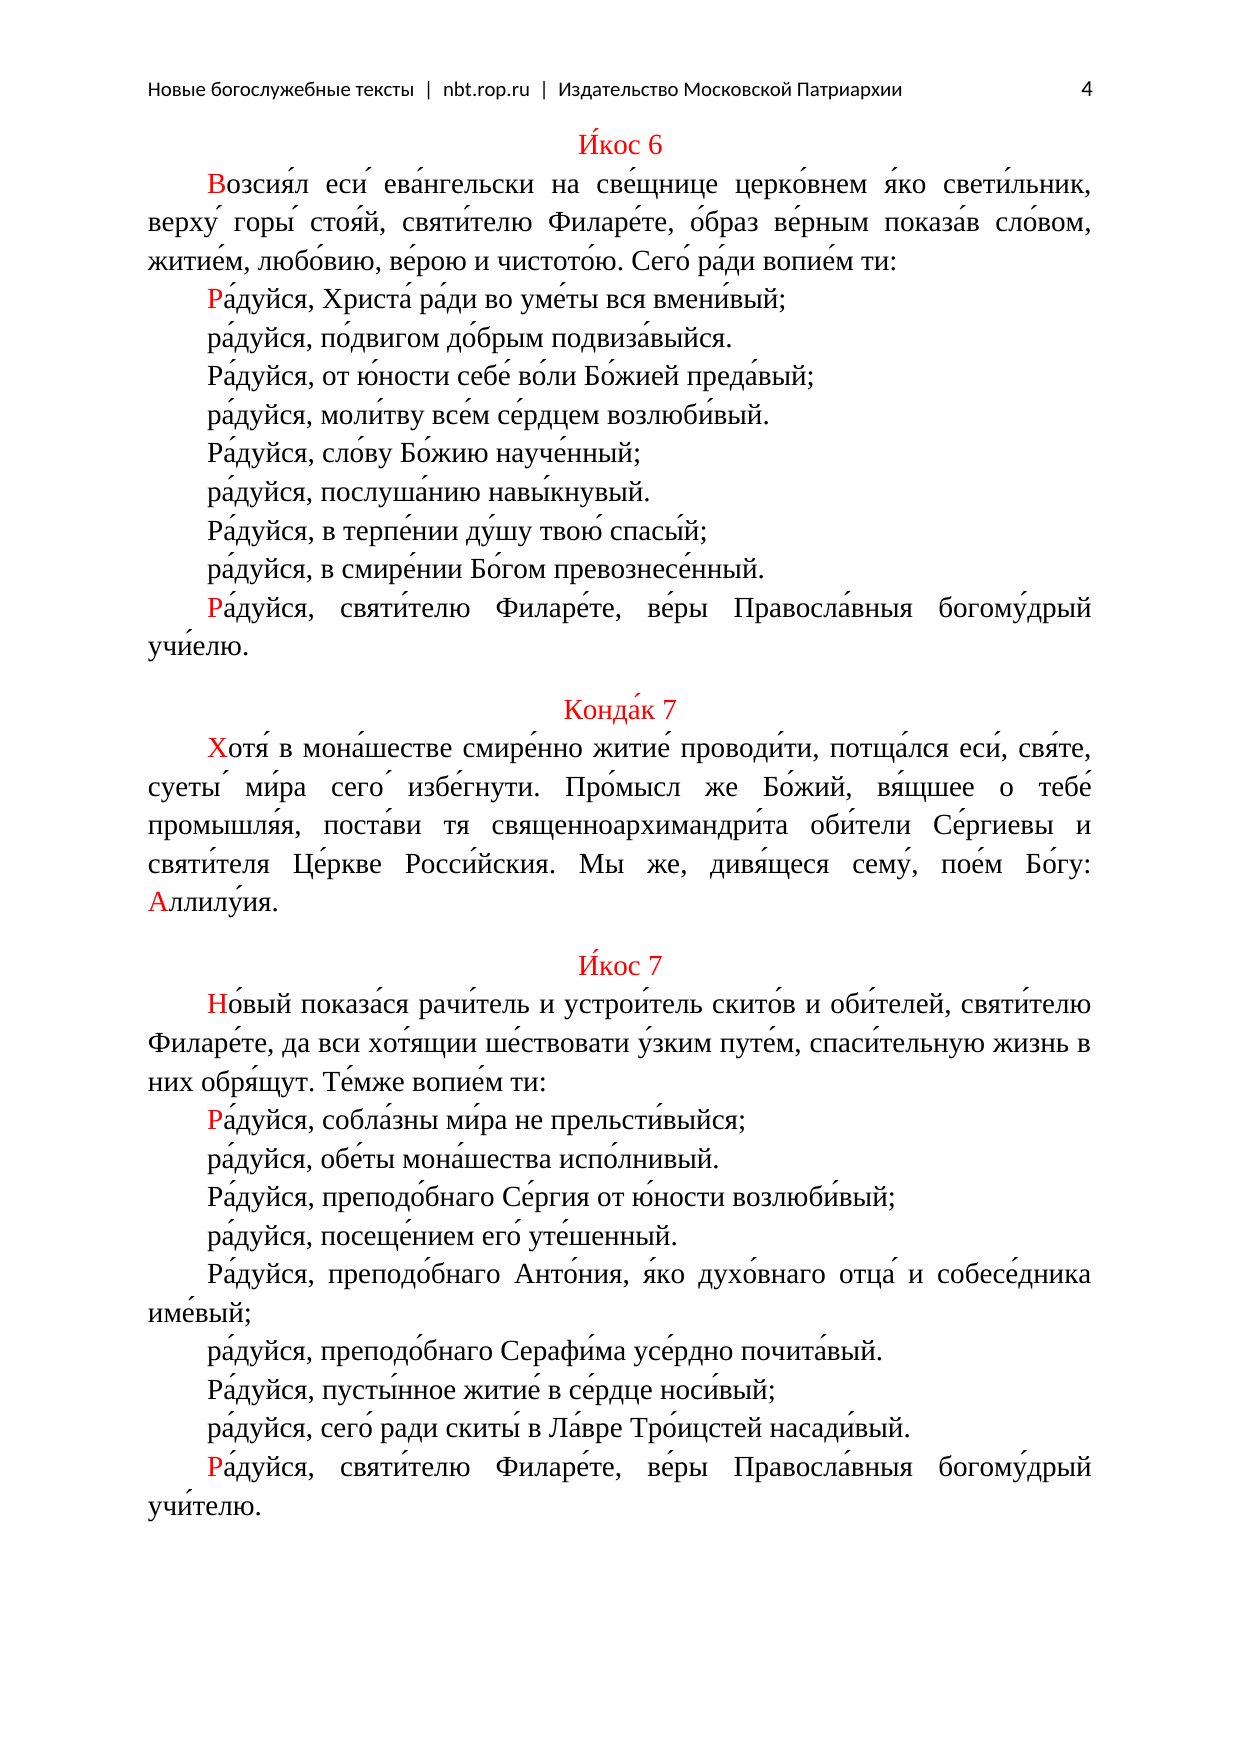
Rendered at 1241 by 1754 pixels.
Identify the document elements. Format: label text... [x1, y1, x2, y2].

text Ра́дуйся, святи́телю Филаре́те, ве́ры Правосла́вныя богому́дрый учи́елю. [148, 590, 1092, 662]
text Ра́дуйся, сло́ву Бо́жию науче́нный; [148, 436, 1092, 469]
text Ра́дуйся, преподо́бнаго Анто́ния, я́ко духо́внаго отца́ и собесе́дника име́вый; [148, 1256, 1092, 1328]
text ра́дуйся, преподо́бнаго Серафи́ма усе́рдно почита́вый. [148, 1333, 1092, 1367]
text ра́дуйся, послуша́нию навы́кнувый. [148, 474, 1092, 508]
text ра́дуйся, посеще́нием его́ уте́шенный. [148, 1218, 1092, 1251]
text Возсия́л еси́ ева́нгельски на све́щнице церко́внем я́ко свети́льник, верху́ горы́ стоя́й, святи́телю Филаре́те, о́браз ве́рным показа́в сло́вом, житие́м, любо́вию, ве́рою и чистото́ю. Сего́ ра́ди вопие́м ти: [148, 166, 1092, 276]
text Ра́дуйся, от ю́ности себе́ во́ли Бо́жией преда́вый; [148, 358, 1092, 392]
text ра́дуйся, по́двигом до́брым подвиза́выйся. [148, 320, 1092, 353]
text Ра́дуйся, в терпе́нии ду́шу твою́ спасы́й; [148, 513, 1092, 546]
text Ра́дуйся, преподо́бнаго Се́ргия от ю́ности возлюби́вый; [148, 1179, 1092, 1213]
text ра́дуйся, в смире́нии Бо́гом превознесе́нный. [148, 551, 1092, 585]
text Ра́дуйся, пусты́нное житие́ в се́рдце носи́вый; [148, 1372, 1092, 1406]
text Ра́дуйся, собла́зны ми́ра не прельсти́выйся; [148, 1102, 1092, 1136]
text ра́дуйся, сего́ ради скиты́ в Ла́вре Тро́ицстей насади́вый. [148, 1411, 1092, 1444]
text ра́дуйся, моли́тву все́м се́рдцем возлюби́вый. [148, 397, 1092, 431]
text И́кос 6 [148, 127, 1092, 161]
text ра́дуйся, обе́ты мона́шества испо́лнивый. [148, 1141, 1092, 1174]
text Ра́дуйся, святи́телю Филаре́те, ве́ры Правосла́вныя богому́дрый учи́телю. [148, 1449, 1092, 1521]
text Конда́к 7 [148, 692, 1092, 725]
text И́кос 7 [148, 948, 1092, 982]
text Ра́дуйся, Христа́ ра́ди во уме́ты вся вмени́вый; [148, 281, 1092, 315]
text Но́вый показа́ся рачи́тель и устрои́тель скито́в и оби́телей, святи́телю Филаре́те, да вси хот́ящии ше́ствовати у́зким путе́м, спаси́тельную жизнь в них обря́щут. Те́мже вопие́м ти: [148, 987, 1092, 1097]
text Хотя́ в мона́шестве смире́нно житие́ проводи́ти, потща́лся еси́, свя́те, суеты́ ми́ра сего́ избе́гнути. Про́мысл же Бо́жий, вя́щшее о тебе́ промышля́я, поста́ви тя священноархимандри́та оби́тели Се́ргиевы и святи́теля Це́ркве Росси́йския. Мы же, дивя́щеся сему́, пое́м Бо́гу: Аллилу́ия. [148, 730, 1092, 918]
